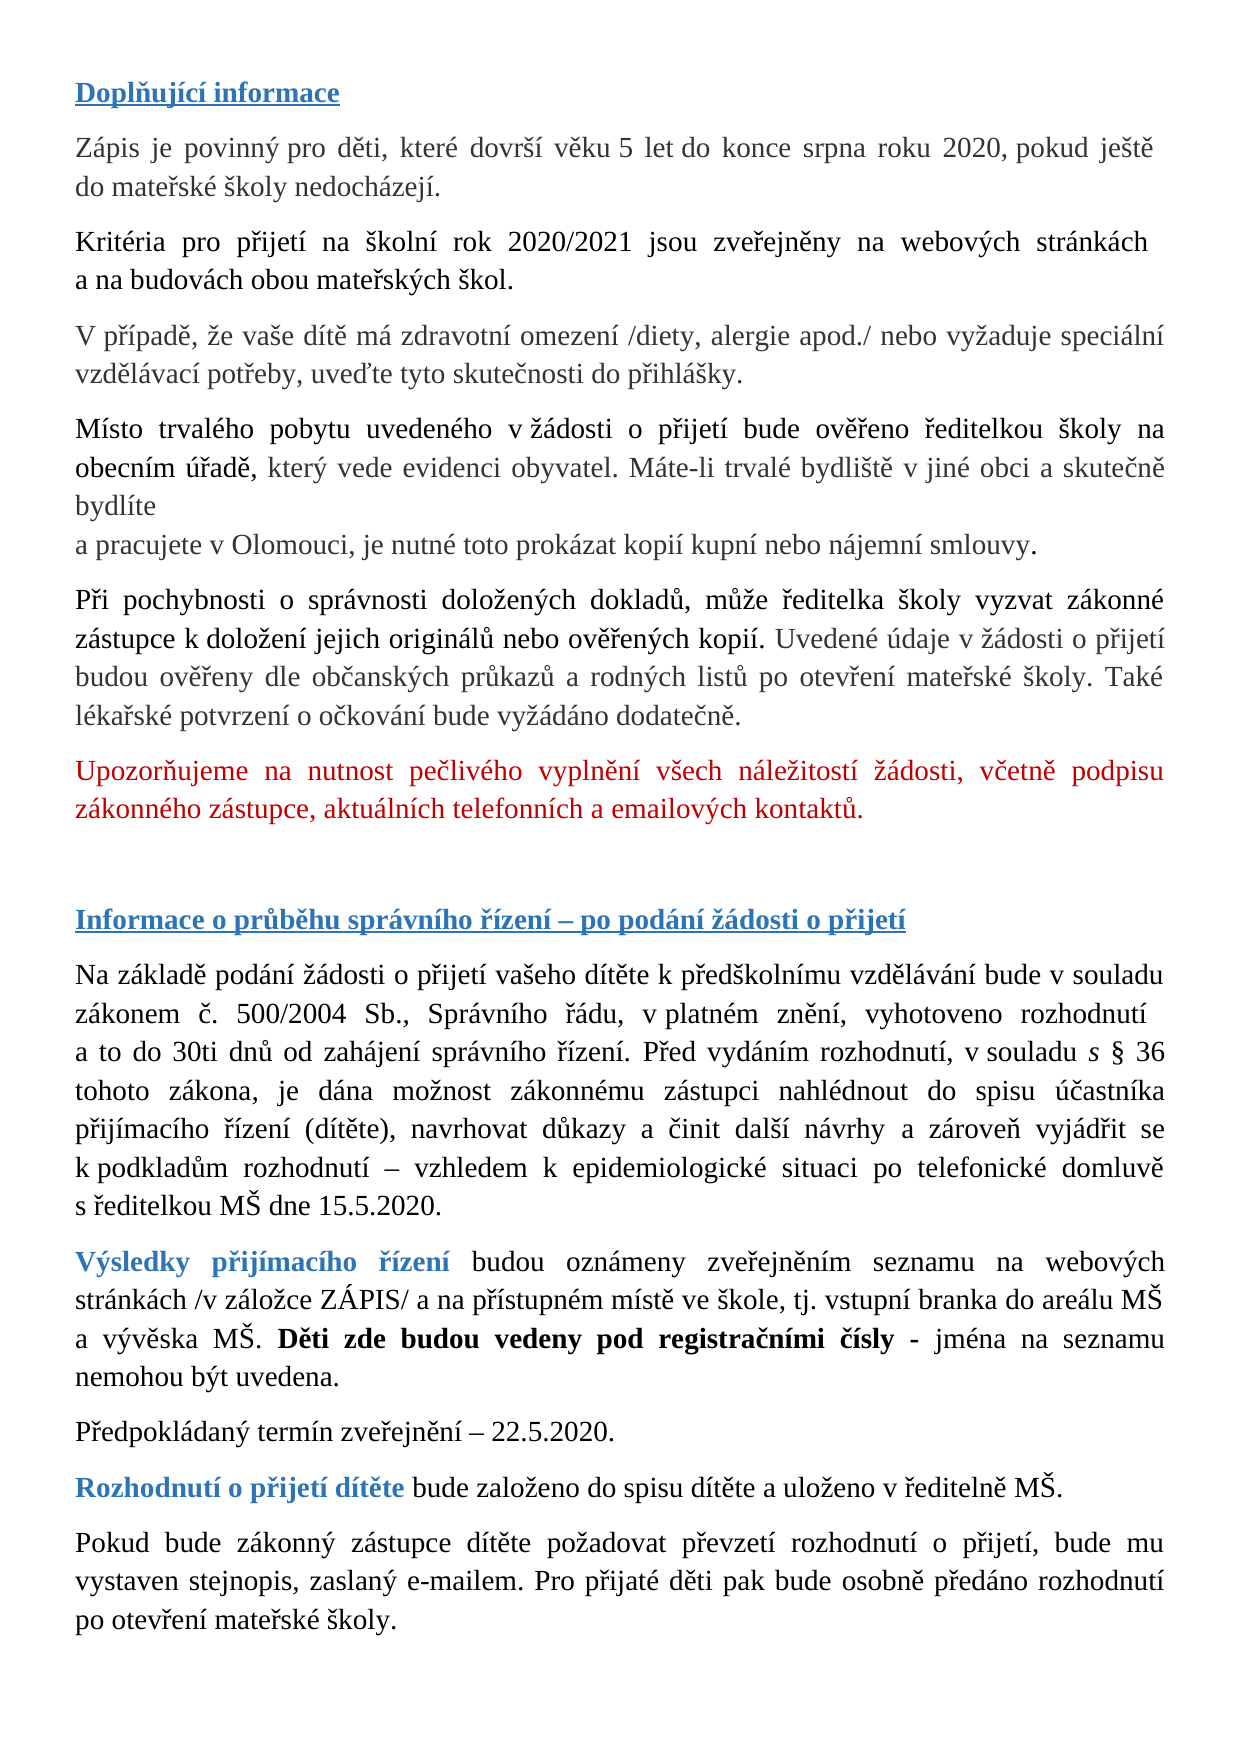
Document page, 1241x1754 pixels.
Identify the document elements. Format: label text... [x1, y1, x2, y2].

text Místo trvalého pobytu uvedeného v žádosti o přijetí bude ověřeno ředitelkou školy na obecním úřadě, který vede evidenci obyvatel. Máte-li trvalé bydliště v jiné obci a skutečně bydlíte a pracujete v Olomouci, je nutné toto prokázat kopií kupní nebo nájemní smlouvy. [75, 411, 1165, 561]
text V případě, že vaše dítě má zdravotní omezení /diety, alergie apod./ nebo vyžaduje speciální vzdělávací potřeby, uveďte tyto skutečnosti do přihlášky. [75, 318, 1165, 390]
text Při pochybnosti o správnosti doložených dokladů, může ředitelka školy vyzvat zákonné zástupce k doložení jejich originálů nebo ověřených kopií. Uvedené údaje v žádosti o přijetí budou ověřeny dle občanských průkazů a rodných listů po otevření mateřské školy. Také lékařské potvrzení o očkování bude vyžádáno dodatečně. [75, 582, 1165, 731]
text Doplňující informace [75, 75, 1165, 108]
text Rozhodnutí o přijetí dítěte bude založeno do spisu dítěte a uloženo v ředitelně MŠ. [75, 1470, 1165, 1503]
text Výsledky přijímacího řízení budou oznámeny zveřejněním seznamu na webových stránkách /v záložce ZÁPIS/ a na přístupném místě ve škole, tj. vstupní branka do areálu MŠ a vývěska MŠ. Děti zde budou vedeny pod registračními čísly - jména na seznamu nemohou být uvedena. [75, 1244, 1165, 1393]
text Předpokládaný termín zveřejnění – 22.5.2020. [75, 1414, 1165, 1448]
text Na základě podání žádosti o přijetí vašeho dítěte k předškolnímu vzdělávání bude v souladu zákonem č. 500/2004 Sb., Správního řádu, v platném znění, vyhotoveno rozhodnutí a to do 30ti dnů od zahájení správního řízení. Před vydáním rozhodnutí, v souladu s § 36 tohoto zákona, je dána možnost zákonnému zástupci nahlédnout do spisu účastníka přijímacího řízení (dítěte), navrhovat důkazy a činit další návrhy a zároveň vyjádřit se k podkladům rozhodnutí – vzhledem k epidemiologické situaci po telefonické domluvě s ředitelkou MŠ dne 15.5.2020. [75, 957, 1165, 1222]
text Upozorňujeme na nutnost pečlivého vyplnění všech náležitostí žádosti, včetně podpisu zákonného zástupce, aktuálních telefonních a emailových kontaktů. [75, 753, 1165, 825]
text Informace o průběhu správního řízení – po podání žádosti o přijetí [75, 902, 1165, 936]
text Zápis je povinný pro děti, které dovrší věku 5 let do konce srpna roku 2020, pokud ještě do mateřské školy nedocházejí. [75, 130, 1165, 202]
text Pokud bude zákonný zástupce dítěte požadovat převzetí rozhodnutí o přijetí, bude mu vystaven stejnopis, zaslaný e-mailem. Pro přijaté děti pak bude osobně předáno rozhodnutí po otevření mateřské školy. [75, 1525, 1165, 1636]
text Kritéria pro přijetí na školní rok 2020/2021 jsou zveřejněny na webových stránkách a na budovách obou mateřských škol. [75, 224, 1165, 296]
